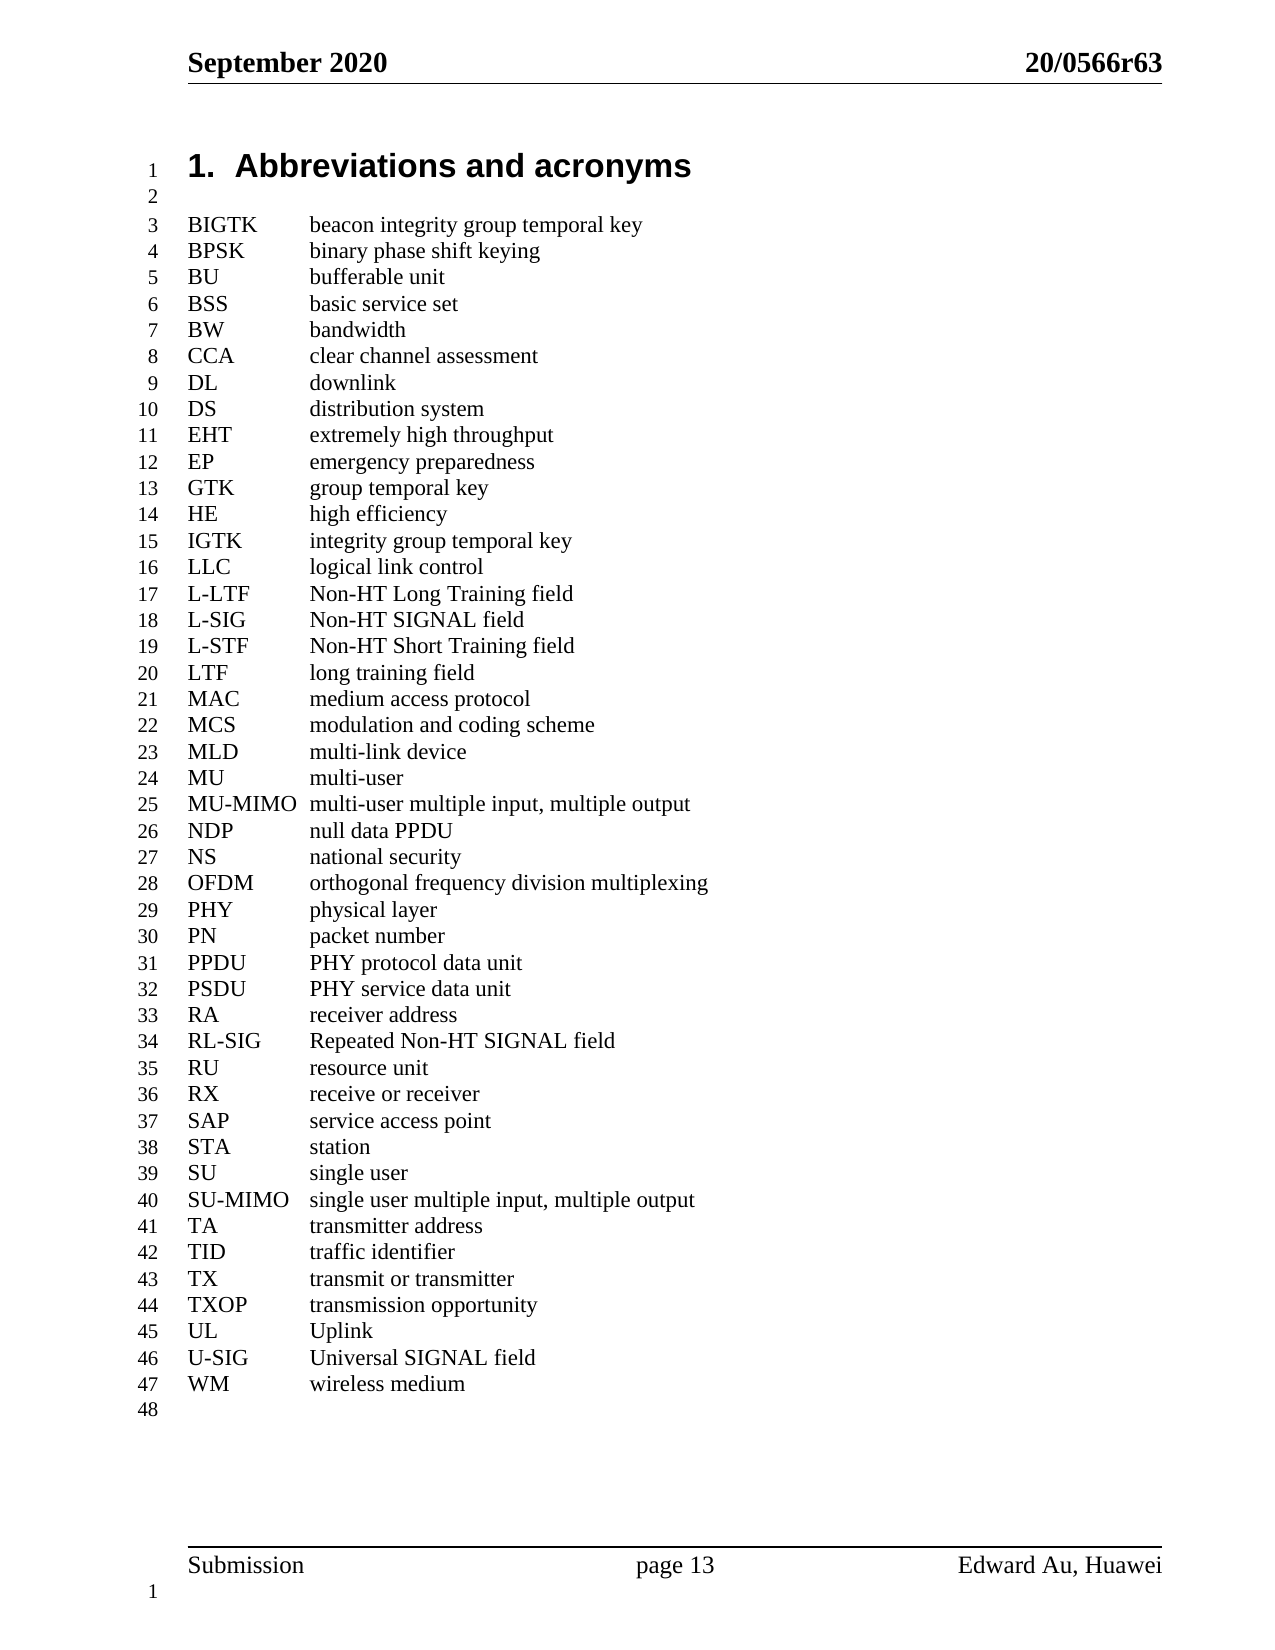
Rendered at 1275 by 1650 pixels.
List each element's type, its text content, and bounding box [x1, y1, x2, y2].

text CCA clear channel assessment [187, 342, 1162, 369]
text EHT extremely high throughput [187, 421, 1162, 448]
text DS distribution system [187, 395, 1162, 421]
text L-STF Non-HT Short Training field [187, 632, 1162, 659]
text RX receive or receiver [187, 1080, 1162, 1107]
text LLC logical link control [187, 553, 1162, 579]
subtitle Abbreviations and acronyms [187, 146, 1162, 184]
text MU multi-user [187, 764, 1162, 790]
text IGTK integrity group temporal key [187, 527, 1162, 553]
text L-SIG Non-HT SIGNAL field [187, 606, 1162, 632]
text BSS basic service set [187, 290, 1162, 316]
text TID traffic identifier [187, 1238, 1162, 1265]
text TXOP transmission opportunity [187, 1291, 1162, 1317]
text EP emergency preparedness [187, 448, 1162, 474]
text RL-SIG Repeated Non-HT SIGNAL field [187, 1028, 1162, 1054]
text STA station [187, 1133, 1162, 1159]
text BIGTK beacon integrity group temporal key [187, 211, 1162, 237]
text PSDU PHY service data unit [187, 975, 1162, 1001]
text L-LTF Non-HT Long Training field [187, 579, 1162, 606]
text WM wireless medium [187, 1370, 1162, 1397]
text SU single user [187, 1159, 1162, 1186]
text SU-MIMO single user multiple input, multiple output [187, 1186, 1162, 1212]
text DL downlink [187, 369, 1162, 395]
text NDP null data PPDU [187, 817, 1162, 843]
text PPDU PHY protocol data unit [187, 948, 1162, 975]
text MAC medium access protocol [187, 685, 1162, 711]
text UL Uplink [187, 1317, 1162, 1344]
text MU-MIMO multi-user multiple input, multiple output [187, 790, 1162, 817]
text OFDM orthogonal frequency division multiplexing [187, 869, 1162, 896]
text SAP service access point [187, 1107, 1162, 1133]
text BW bandwidth [187, 316, 1162, 342]
text RA receiver address [187, 1001, 1162, 1028]
text LTF long training field [187, 659, 1162, 685]
text TX transmit or transmitter [187, 1265, 1162, 1291]
text NS national security [187, 843, 1162, 869]
text BPSK binary phase shift keying [187, 237, 1162, 263]
text PN packet number [187, 922, 1162, 948]
text GTK group temporal key [187, 474, 1162, 501]
text MCS modulation and coding scheme [187, 711, 1162, 738]
text PHY physical layer [187, 896, 1162, 922]
text TA transmitter address [187, 1212, 1162, 1238]
text U-SIG Universal SIGNAL field [187, 1344, 1162, 1370]
text BU bufferable unit [187, 263, 1162, 290]
text HE high efficiency [187, 501, 1162, 527]
text MLD multi-link device [187, 738, 1162, 764]
text RU resource unit [187, 1054, 1162, 1080]
